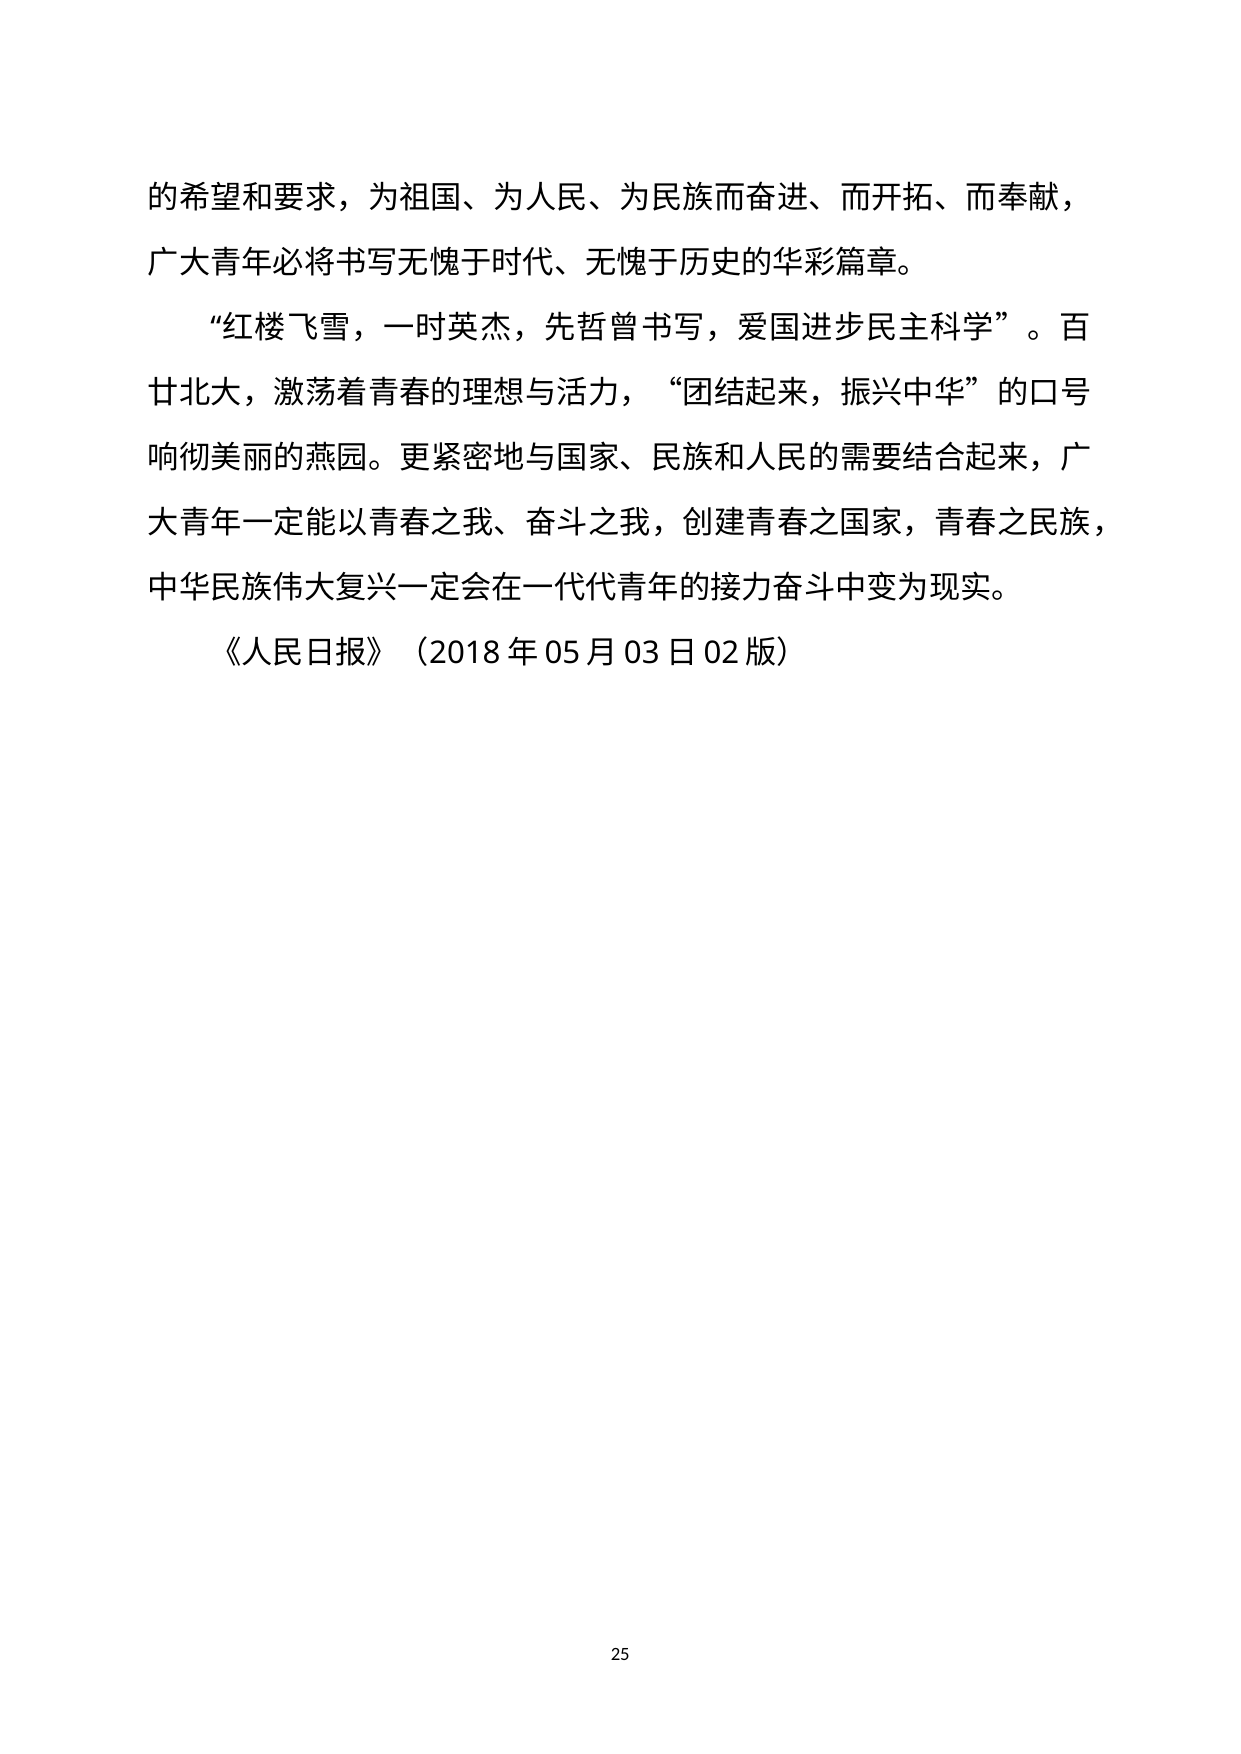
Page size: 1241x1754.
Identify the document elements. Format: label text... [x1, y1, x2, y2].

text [148, 162, 1092, 292]
text “红楼飞雪，一时英杰，先哲曾书写，爱国进步民主科学”。百廿北大，激荡着青春的理想与活力，“团结起来，振兴中华”的口号响彻美丽的燕园。更紧密地与国家、民族和人民的需要结合起来，广大青年一定能以青春之我、奋斗之我，创建青春之国家，青春之民族，中华民族伟大复兴一定会在一代代青年的接力奋斗中变为现实。 [148, 292, 1092, 617]
text 《人民日报》（2018年05月03日02版） [148, 617, 1092, 682]
